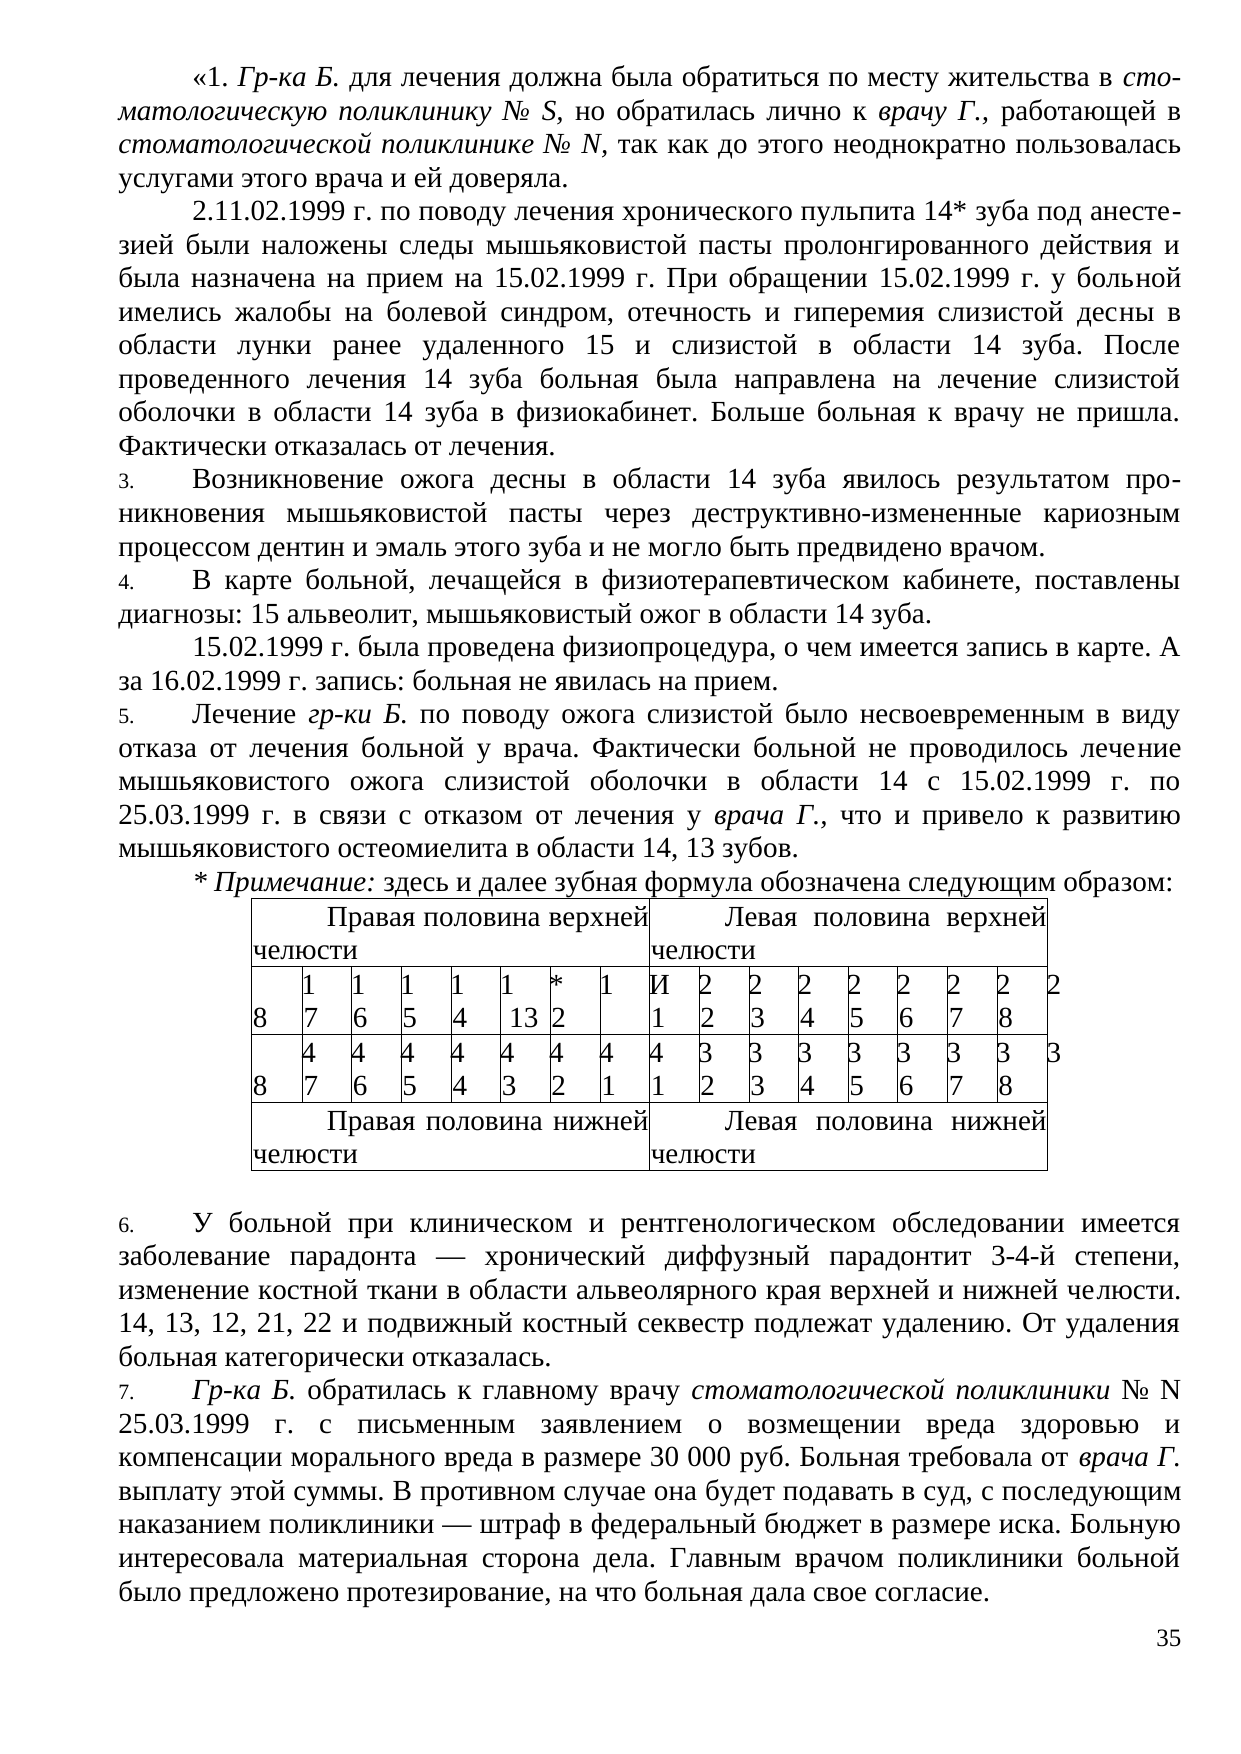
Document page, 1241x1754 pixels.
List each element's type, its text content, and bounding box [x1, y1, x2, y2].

table_cell 36 [898, 1035, 947, 1102]
text 15.02.1999 г. была проведена физиопроцедура, о чем имеется запись в карте. А за 16.02.1999 г. запись: больная не явилась на прием. [118, 629, 1181, 696]
table_header Левая половина верхней челюсти [650, 899, 1047, 966]
table_cell 45 [402, 1035, 451, 1102]
table_header Правая половина верхней челюсти [252, 899, 649, 966]
table_cell 31 [650, 1035, 699, 1102]
table_cell * 13 [501, 967, 550, 1034]
list Гр-ка Б. обратилась к главному врачу стоматологической поликлиники № N 25.03.1999 г. с письменным заявлением о возмещении вреда здоровью и компенсации морального вреда в размере 30 000 руб. Больная требовала от врача Г. выплату этой суммы. В противном случае она будет подавать в суд, с последующим наказанием поликлиники — штраф в федеральный бюджет в размере иска. Больную интересовала материальная сторона дела. Главным врачом поликлиники больной было предложено протезирование, на что больная дала свое согласие. [118, 1372, 1181, 1607]
text 2.11.02.1999 г. по поводу лечения хронического пульпита 14* зуба под анестезией были наложены следы мышьяковистой пасты пролонгированного действия и была назначена на прием на 15.02.1999 г. При обращении 15.02.1999 г. у больной имелись жалобы на болевой синдром, отечность и гиперемия слизистой десны в области лунки ранее удаленного 15 и слизистой в области 14 зуба. После проведенного лечения 14 зуба больная была направлена на лечение слизистой оболочки в области 14 зуба в физиокабинет. Больше больная к врачу не пришла. Фактически отказалась от лечения. [118, 193, 1181, 462]
table_cell Правая половина нижней челюсти [252, 1103, 649, 1170]
table_cell 24 [799, 967, 848, 1034]
table_cell 17 [303, 967, 351, 1034]
table_cell 23 [750, 967, 798, 1034]
table_cell 12 [551, 967, 600, 1034]
list Возникновение ожога десны в области 14 зуба явилось результатом проникновения мышьяковистой пасты через деструктивно-измененные кариозным процессом дентин и эмаль этого зуба и не могло быть предвидено врачом. [118, 462, 1181, 562]
text * Примечание: здесь и далее зубная формула обозначена следующим образом: [118, 864, 1181, 898]
table_cell 46 [352, 1035, 401, 1102]
list У больной при клиническом и рентгенологическом обследовании имеется заболевание парадонта — хронический диффузный парадонтит 3-4-й степени, изменение костной ткани в области альвеолярного края верхней и нижней челюсти. 14, 13, 12, 21, 22 и подвижный костный секвестр подлежат удалению. От удаления больная категорически отказалась. [118, 1205, 1181, 1372]
table_cell 15 [402, 967, 451, 1034]
table_cell 33 [750, 1035, 798, 1102]
table_cell 25 [849, 967, 897, 1034]
table_cell 43 [501, 1035, 550, 1102]
table_cell 26 [898, 967, 947, 1034]
table_cell 42 [551, 1035, 600, 1102]
table_cell 21 [650, 967, 699, 1034]
table_cell 47 [303, 1035, 351, 1102]
table_cell 14 [452, 967, 500, 1034]
table_cell 37 [948, 1035, 997, 1102]
table_cell 41 [601, 1035, 649, 1102]
table_cell 27 [948, 967, 997, 1034]
list В карте больной, лечащейся в физиотерапевтическом кабинете, поставлены диагнозы: 15 альвеолит, мышьяковистый ожог в области 14 зуба. [118, 562, 1181, 629]
table_cell 18 [252, 967, 302, 1034]
table_cell 38 [998, 1035, 1047, 1102]
table_cell 48 [252, 1035, 302, 1102]
table_cell 16 [352, 967, 401, 1034]
table_cell И [601, 967, 649, 1034]
table_cell 22 [700, 967, 749, 1034]
list Лечение гр-ки Б. по поводу ожога слизистой было несвоевременным в виду отказа от лечения больной у врача. Фактически больной не проводилось лечение мышьяковистого ожога слизистой оболочки в области 14 с 15.02.1999 г. по 25.03.1999 г. в связи с отказом от лечения у врача Г., что и привело к развитию мышьяковистого остеомиелита в области 14, 13 зубов. [118, 696, 1181, 864]
table_cell 28 [998, 967, 1047, 1034]
table_cell 44 [452, 1035, 500, 1102]
table_cell 34 [799, 1035, 848, 1102]
text «1. Гр-ка Б. для лечения должна была обратиться по месту жительства в стоматологическую поликлинику № S, но обратилась лично к врачу Г., работающей в стоматологической поликлинике № N, так как до этого неоднократно пользовалась услугами этого врача и ей доверяла. [118, 59, 1181, 193]
table_cell 32 [700, 1035, 749, 1102]
table_cell 35 [849, 1035, 897, 1102]
table_cell Левая половина нижней челюсти [650, 1103, 1047, 1170]
